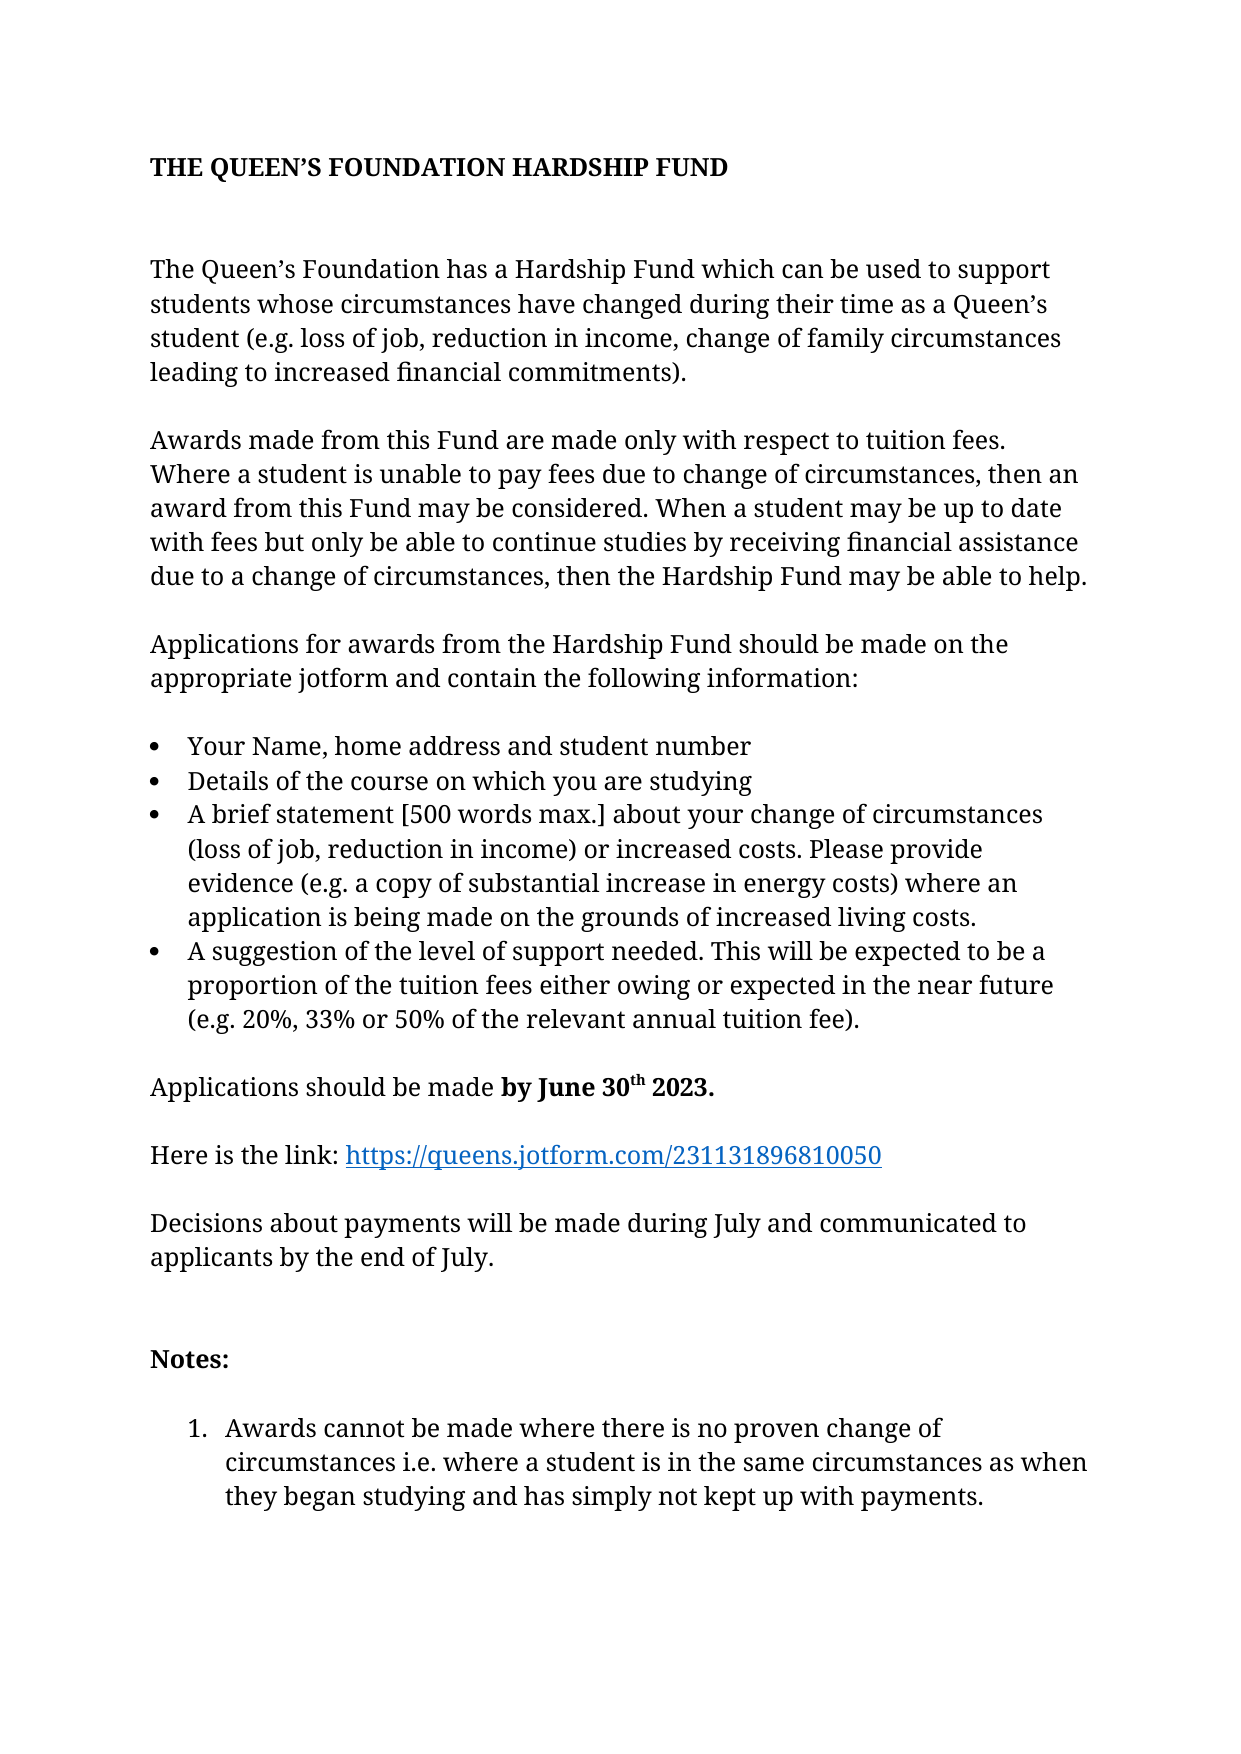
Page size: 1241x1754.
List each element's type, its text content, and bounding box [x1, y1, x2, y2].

text Applications for awards from the Hardship Fund should be made on the appropriate jotform and contain the following information: [150, 627, 1090, 695]
text Decisions about payments will be made during July and communicated to applicants by the end of July. [150, 1206, 1090, 1274]
text The Queen’s Foundation has a Hardship Fund which can be used to support students whose circumstances have changed during their time as a Queen’s student (e.g. loss of job, reduction in income, change of family circumstances leading to increased financial commitments). [150, 252, 1090, 388]
list A brief statement [500 words max.] about your change of circumstances (loss of job, reduction in income) or increased costs. Please provide evidence (e.g. a copy of substantial increase in energy costs) where an application is being made on the grounds of increased living costs. [150, 797, 1090, 933]
text Awards made from this Fund are made only with respect to tuition fees. Where a student is unable to pay fees due to change of circumstances, then an award from this Fund may be considered. When a student may be up to date with fees but only be able to continue studies by receiving financial assistance due to a change of circumstances, then the Hardship Fund may be able to help. [150, 422, 1090, 593]
list Your Name, home address and student number [150, 729, 1090, 763]
text Here is the link: https://queens.jotform.com/231131896810050 [150, 1138, 1090, 1172]
list A suggestion of the level of support needed. This will be expected to be a proportion of the tuition fees either owing or expected in the near future (e.g. 20%, 33% or 50% of the relevant annual tuition fee). [150, 933, 1090, 1036]
text THE QUEEN’S FOUNDATION HARDSHIP FUND [150, 150, 1090, 184]
text Notes: [150, 1342, 1090, 1376]
text Applications should be made by June 30th 2023. [150, 1070, 1090, 1104]
list Details of the course on which you are studying [150, 763, 1090, 797]
list Awards cannot be made where there is no proven change of circumstances i.e. where a student is in the same circumstances as when they began studying and has simply not kept up with payments. [187, 1410, 1090, 1512]
